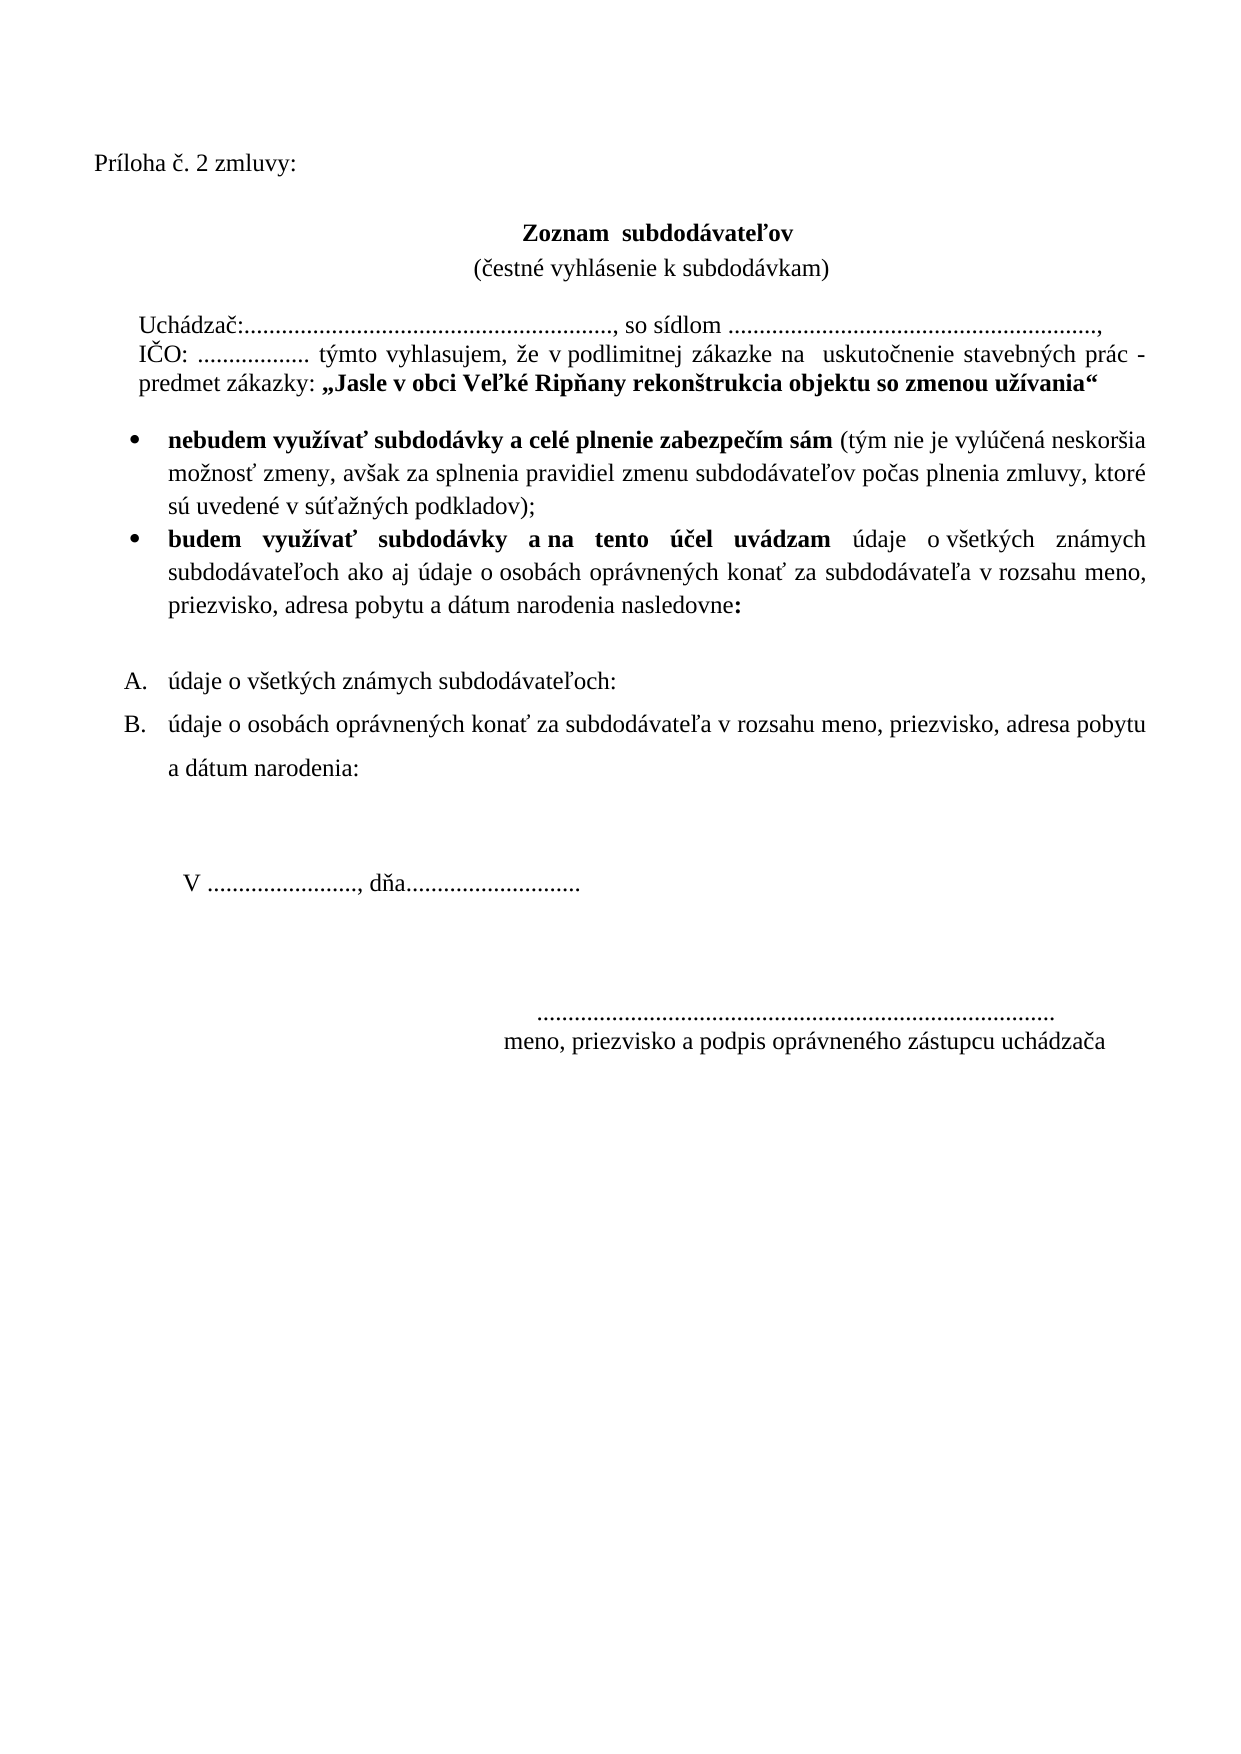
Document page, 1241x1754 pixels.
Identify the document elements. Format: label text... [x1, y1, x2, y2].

list nebudem využívať subdodávky a celé plnenie zabezpečím sám (tým nie je vylúčená neskoršia možnosť zmeny, avšak za splnenia pravidiel zmenu subdodávateľov počas plnenia zmluvy, ktoré sú uvedené v súťažných podkladov); [130, 425, 1146, 520]
text Uchádzač:..........................................................., so sídlom ..........................................................., [138, 310, 1146, 339]
list údaje o osobách oprávnených konať za subdodávateľa v rozsahu meno, priezvisko, adresa pobytu a dátum narodenia: [123, 709, 1146, 781]
text ................................................................................... [183, 997, 1146, 1026]
list budem využívať subdodávky a na tento účel uvádzam údaje o všetkých známych subdodávateľoch ako aj údaje o osobách oprávnených konať za subdodávateľa v rozsahu meno, priezvisko, adresa pobytu a dátum narodenia nasledovne: [130, 524, 1146, 619]
list údaje o všetkých známych subdodávateľoch: [123, 666, 1146, 695]
subtitle Príloha č. 2 zmluvy: [94, 148, 1146, 176]
subtitle Zoznam subdodávateľov [169, 218, 1146, 246]
text meno, priezvisko a podpis oprávneného zástupcu uchádzača [404, 1026, 1146, 1054]
text (čestné vyhlásenie k subdodávkam) [94, 253, 1146, 281]
text IČO: .................. týmto vyhlasujem, že v podlimitnej zákazke na uskutočnenie stavebných prác - predmet zákazky: „Jasle v obci Veľké Ripňany rekonštrukcia objektu so zmenou užívania“ [138, 339, 1146, 396]
text V ........................, dňa............................ [183, 868, 1146, 896]
